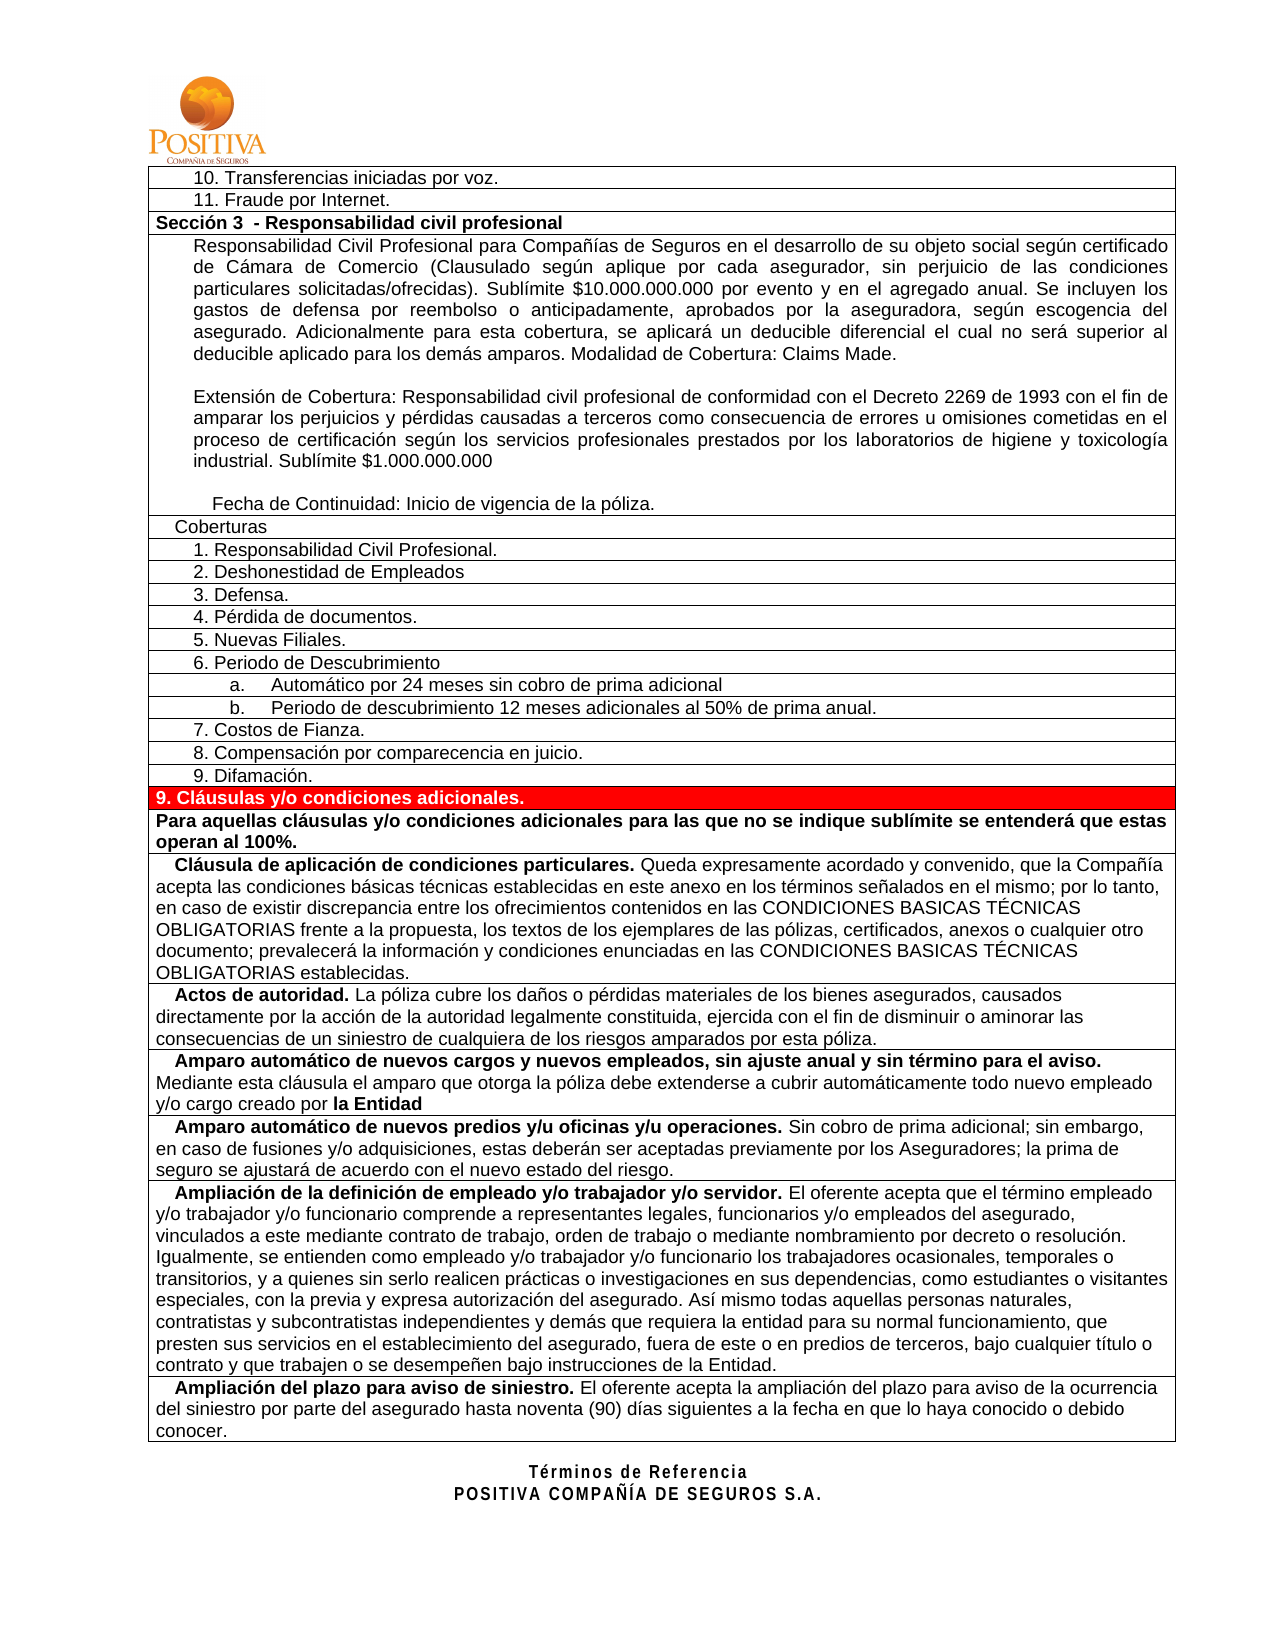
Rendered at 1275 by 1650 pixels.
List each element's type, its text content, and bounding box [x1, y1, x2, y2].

table_cell 9. Difamación. [149, 765, 1175, 786]
table_cell Amparo automático de nuevos cargos y nuevos empleados, sin ajuste anual y sin término para el aviso. Mediante esta cláusula el amparo que otorga la póliza debe extenderse a cubrir automáticamente todo nuevo empleado y/o cargo creado por la Entidad [149, 1050, 1175, 1115]
table_cell Coberturas [149, 516, 1175, 537]
table_cell a. Automático por 24 meses sin cobro de prima adicional [149, 674, 1175, 696]
table_cell 6. Periodo de Descubrimiento [149, 651, 1175, 673]
picture [147, 75, 267, 166]
table_cell Ampliación del plazo para aviso de siniestro. El oferente acepta la ampliación del plazo para aviso de la ocurrencia del siniestro por parte del asegurado hasta noventa (90) días siguientes a la fecha en que lo haya conocido o debido conocer. [149, 1377, 1175, 1441]
table_cell b. Periodo de descubrimiento 12 meses adicionales al 50% de prima anual. [149, 697, 1175, 718]
table_cell Cláusula de aplicación de condiciones particulares. Queda expresamente acordado y convenido, que la Compañía acepta las condiciones básicas técnicas establecidas en este anexo en los términos señalados en el mismo; por lo tanto, en caso de existir discrepancia entre los ofrecimientos contenidos en las CONDICIONES BASICAS TÉCNICAS OBLIGATORIAS frente a la propuesta, los textos de los ejemplares de las pólizas, certificados, anexos o cualquier otro documento; prevalecerá la información y condiciones enunciadas en las CONDICIONES BASICAS TÉCNICAS OBLIGATORIAS establecidas. [149, 854, 1175, 983]
table_cell Sección 3 - Responsabilidad civil profesional [149, 212, 1175, 233]
table_cell 11. Fraude por Internet. [149, 189, 1175, 211]
table_cell 10. Transferencias iniciadas por voz. [149, 167, 1175, 188]
table_cell Ampliación de la definición de empleado y/o trabajador y/o servidor. El oferente acepta que el término empleado y/o trabajador y/o funcionario comprende a representantes legales, funcionarios y/o empleados del asegurado, vinculados a este mediante contrato de trabajo, orden de trabajo o mediante nombramiento por decreto o resolución. Igualmente, se entienden como empleado y/o trabajador y/o funcionario los trabajadores ocasionales, temporales o transitorios, y a quienes sin serlo realicen prácticas o investigaciones en sus dependencias, como estudiantes o visitantes especiales, con la previa y expresa autorización del asegurado. Así mismo todas aquellas personas naturales, contratistas y subcontratistas independientes y demás que requiera la entidad para su normal funcionamiento, que presten sus servicios en el establecimiento del asegurado, fuera de este o en predios de terceros, bajo cualquier título o contrato y que trabajen o se desempeñen bajo instrucciones de la Entidad. [149, 1181, 1175, 1376]
table_cell Para aquellas cláusulas y/o condiciones adicionales para las que no se indique sublímite se entenderá que estas operan al 100%. [149, 810, 1175, 853]
table_cell 9. Cláusulas y/o condiciones adicionales. [149, 787, 1175, 809]
table_cell 8. Compensación por comparecencia en juicio. [149, 742, 1175, 763]
table_cell 2. Deshonestidad de Empleados [149, 561, 1175, 583]
table_cell 3. Defensa. [149, 584, 1175, 605]
table_cell 5. Nuevas Filiales. [149, 629, 1175, 650]
table_cell Actos de autoridad. La póliza cubre los daños o pérdidas materiales de los bienes asegurados, causados directamente por la acción de la autoridad legalmente constituida, ejercida con el fin de disminuir o aminorar las consecuencias de un siniestro de cualquiera de los riesgos amparados por esta póliza. [149, 984, 1175, 1049]
table_cell 1. Responsabilidad Civil Profesional. [149, 539, 1175, 560]
table_cell Responsabilidad Civil Profesional para Compañías de Seguros en el desarrollo de su objeto social según certificado de Cámara de Comercio (Clausulado según aplique por cada asegurador, sin perjuicio de las condiciones particulares solicitadas/ofrecidas). Sublímite $10.000.000.000 por evento y en el agregado anual. Se incluyen los gastos de defensa por reembolso o anticipadamente, aprobados por la aseguradora, según escogencia del asegurado. Adicionalmente para esta cobertura, se aplicará un deducible diferencial el cual no será superior al deducible aplicado para los demás amparos. Modalidad de Cobertura: Claims Made. Extensión de Cobertura: Responsabilidad civil profesional de conformidad con el Decreto 2269 de 1993 con el fin de amparar los perjuicios y pérdidas causadas a terceros como consecuencia de errores u omisiones cometidas en el proceso de certificación según los servicios profesionales prestados por los laboratorios de higiene y toxicología industrial. Sublímite $1.000.000.000 Fecha de Continuidad: Inicio de vigencia de la póliza. [149, 235, 1175, 515]
table_cell 7. Costos de Fianza. [149, 719, 1175, 741]
table_cell 4. Pérdida de documentos. [149, 606, 1175, 628]
table_cell Amparo automático de nuevos predios y/u oficinas y/u operaciones. Sin cobro de prima adicional; sin embargo, en caso de fusiones y/o adquisiciones, estas deberán ser aceptadas previamente por los Aseguradores; la prima de seguro se ajustará de acuerdo con el nuevo estado del riesgo. [149, 1116, 1175, 1180]
